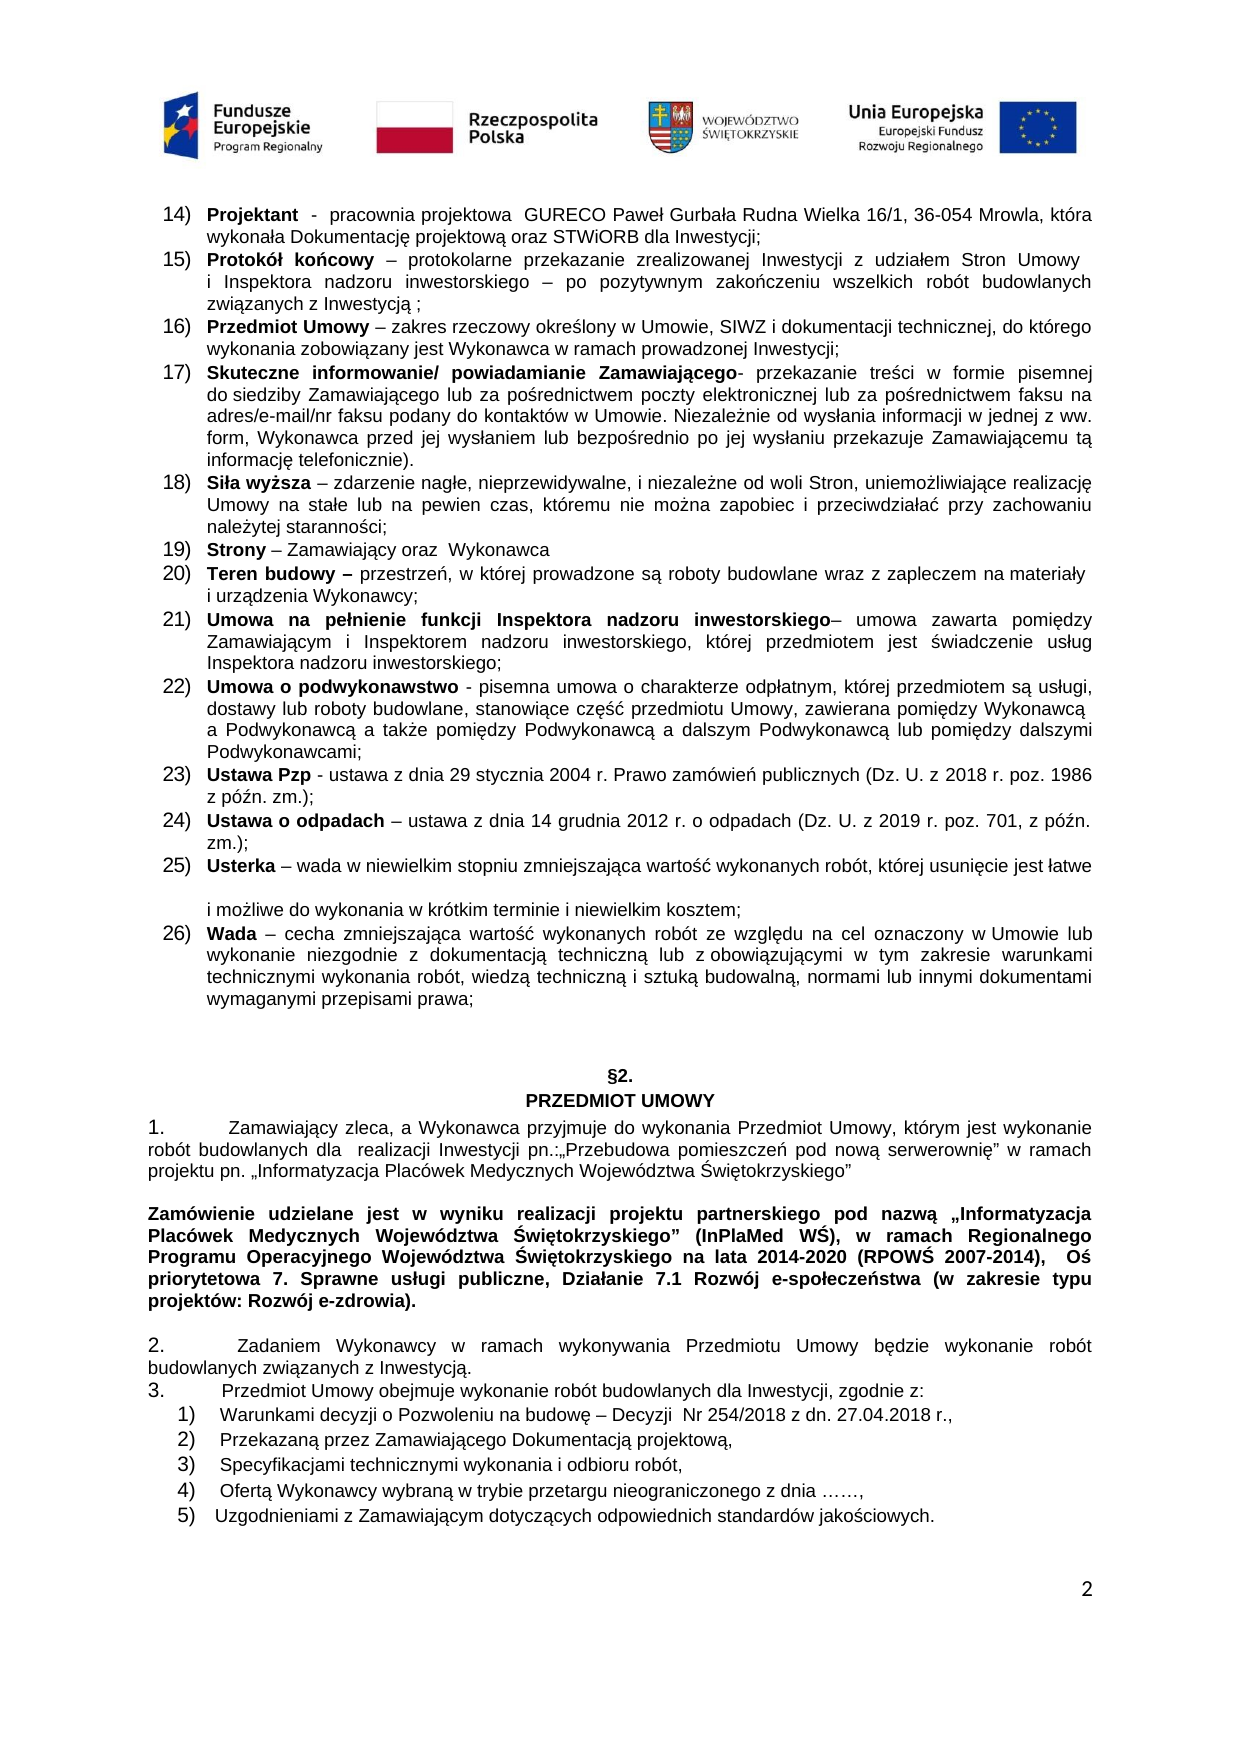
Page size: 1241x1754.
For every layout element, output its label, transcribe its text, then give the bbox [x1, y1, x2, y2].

list Wada – cecha zmniejszająca wartość wykonanych robót ze względu na cel oznaczony w Umowie lub wykonanie niezgodnie z dokumentacją techniczną lub z obowiązującymi w tym zakresie warunkami technicznymi wykonania robót, wiedzą techniczną i sztuką budowalną, normami lub innymi dokumentami wymaganymi przepisami prawa; [162, 920, 1093, 1009]
list Zadaniem Wykonawcy w ramach wykonywania Przedmiotu Umowy będzie wykonanie robót budowlanych związanych z Inwestycją. [148, 1333, 1093, 1378]
list Specyfikacjami technicznymi wykonania i odbioru robót, [177, 1452, 1093, 1476]
list Uzgodnieniami z Zamawiającym dotyczących odpowiednich standardów jakościowych. [177, 1502, 1093, 1526]
text §2. [148, 1065, 1093, 1087]
list Przedmiot Umowy – zakres rzeczowy określony w Umowie, SIWZ i dokumentacji technicznej, do którego wykonania zobowiązany jest Wykonawca w ramach prowadzonej Inwestycji; [162, 314, 1093, 360]
list Usterka – wada w niewielkim stopniu zmniejszająca wartość wykonanych robót, której usunięcie jest łatwe i możliwe do wykonania w krótkim terminie i niewielkim kosztem; [162, 853, 1093, 920]
list Przekazaną przez Zamawiającego Dokumentacją projektową, [177, 1427, 1093, 1451]
text Zamówienie udzielane jest w wyniku realizacji projektu partnerskiego pod nazwą „Informatyzacja Placówek Medycznych Województwa Świętokrzyskiego” (InPlaMed WŚ), w ramach Regionalnego Programu Operacyjnego Województwa Świętokrzyskiego na lata 2014-2020 (RPOWŚ 2007-2014), Oś priorytetowa 7. Sprawne usługi publiczne, Działanie 7.1 Rozwój e-społeczeństwa (w zakresie typu projektów: Rozwój e-zdrowia). [148, 1203, 1093, 1311]
list Projektant - pracownia projektowa GURECO Paweł Gurbała Rudna Wielka 16/1, 36-054 Mrowla, która wykonała Dokumentację projektową oraz STWiORB dla Inwestycji; [162, 202, 1093, 247]
list Ofertą Wykonawcy wybraną w trybie przetargu nieograniczonego z dnia ……, [177, 1477, 1093, 1501]
text PRZEDMIOT UMOWY [148, 1090, 1093, 1111]
picture [147, 73, 1093, 177]
list Umowa o podwykonawstwo - pisemna umowa o charakterze odpłatnym, której przedmiotem są usługi, dostawy lub roboty budowlane, stanowiące część przedmiotu Umowy, zawierana pomiędzy Wykonawcą a Podwykonawcą a także pomiędzy Podwykonawcą a dalszym Podwykonawcą lub pomiędzy dalszymi Podwykonawcami; [162, 673, 1093, 762]
list Warunkami decyzji o Pozwoleniu na budowę – Decyzji Nr 254/2018 z dn. 27.04.2018 r., [177, 1402, 1093, 1426]
list Zamawiający zleca, a Wykonawca przyjmuje do wykonania Przedmiot Umowy, którym jest wykonanie robót budowlanych dla realizacji Inwestycji pn.:„Przebudowa pomieszczeń pod nową serwerownię” w ramach projektu pn. „Informatyzacja Placówek Medycznych Województwa Świętokrzyskiego” [148, 1114, 1093, 1182]
list Skuteczne informowanie/ powiadamianie Zamawiającego- przekazanie treści w formie pisemnej do siedziby Zamawiającego lub za pośrednictwem poczty elektronicznej lub za pośrednictwem faksu na adres/e-mail/nr faksu podany do kontaktów w Umowie. Niezależnie od wysłania informacji w jednej z ww. form, Wykonawca przed jej wysłaniem lub bezpośrednio po jej wysłaniu przekazuje Zamawiającemu tą informację telefonicznie). [162, 360, 1093, 470]
list Ustawa Pzp - ustawa z dnia 29 stycznia 2004 r. Prawo zamówień publicznych (Dz. U. z 2018 r. poz. 1986 z późn. zm.); [162, 762, 1093, 808]
list Strony – Zamawiający oraz Wykonawca [162, 537, 1093, 561]
list Umowa na pełnienie funkcji Inspektora nadzoru inwestorskiego– umowa zawarta pomiędzy Zamawiającym i Inspektorem nadzoru inwestorskiego, której przedmiotem jest świadczenie usług Inspektora nadzoru inwestorskiego; [162, 606, 1093, 673]
list Ustawa o odpadach – ustawa z dnia 14 grudnia 2012 r. o odpadach (Dz. U. z 2019 r. poz. 701, z późn. zm.); [162, 808, 1093, 853]
list Teren budowy – przestrzeń, w której prowadzone są roboty budowlane wraz z zapleczem na materiały i urządzenia Wykonawcy; [162, 561, 1093, 606]
list Przedmiot Umowy obejmuje wykonanie robót budowlanych dla Inwestycji, zgodnie z: [148, 1378, 1093, 1402]
list Siła wyższa – zdarzenie nagłe, nieprzewidywalne, i niezależne od woli Stron, uniemożliwiające realizację Umowy na stałe lub na pewien czas, któremu nie można zapobiec i przeciwdziałać przy zachowaniu należytej staranności; [162, 470, 1093, 537]
list Protokół końcowy – protokolarne przekazanie zrealizowanej Inwestycji z udziałem Stron Umowy i Inspektora nadzoru inwestorskiego – po pozytywnym zakończeniu wszelkich robót budowlanych związanych z Inwestycją ; [162, 247, 1093, 314]
